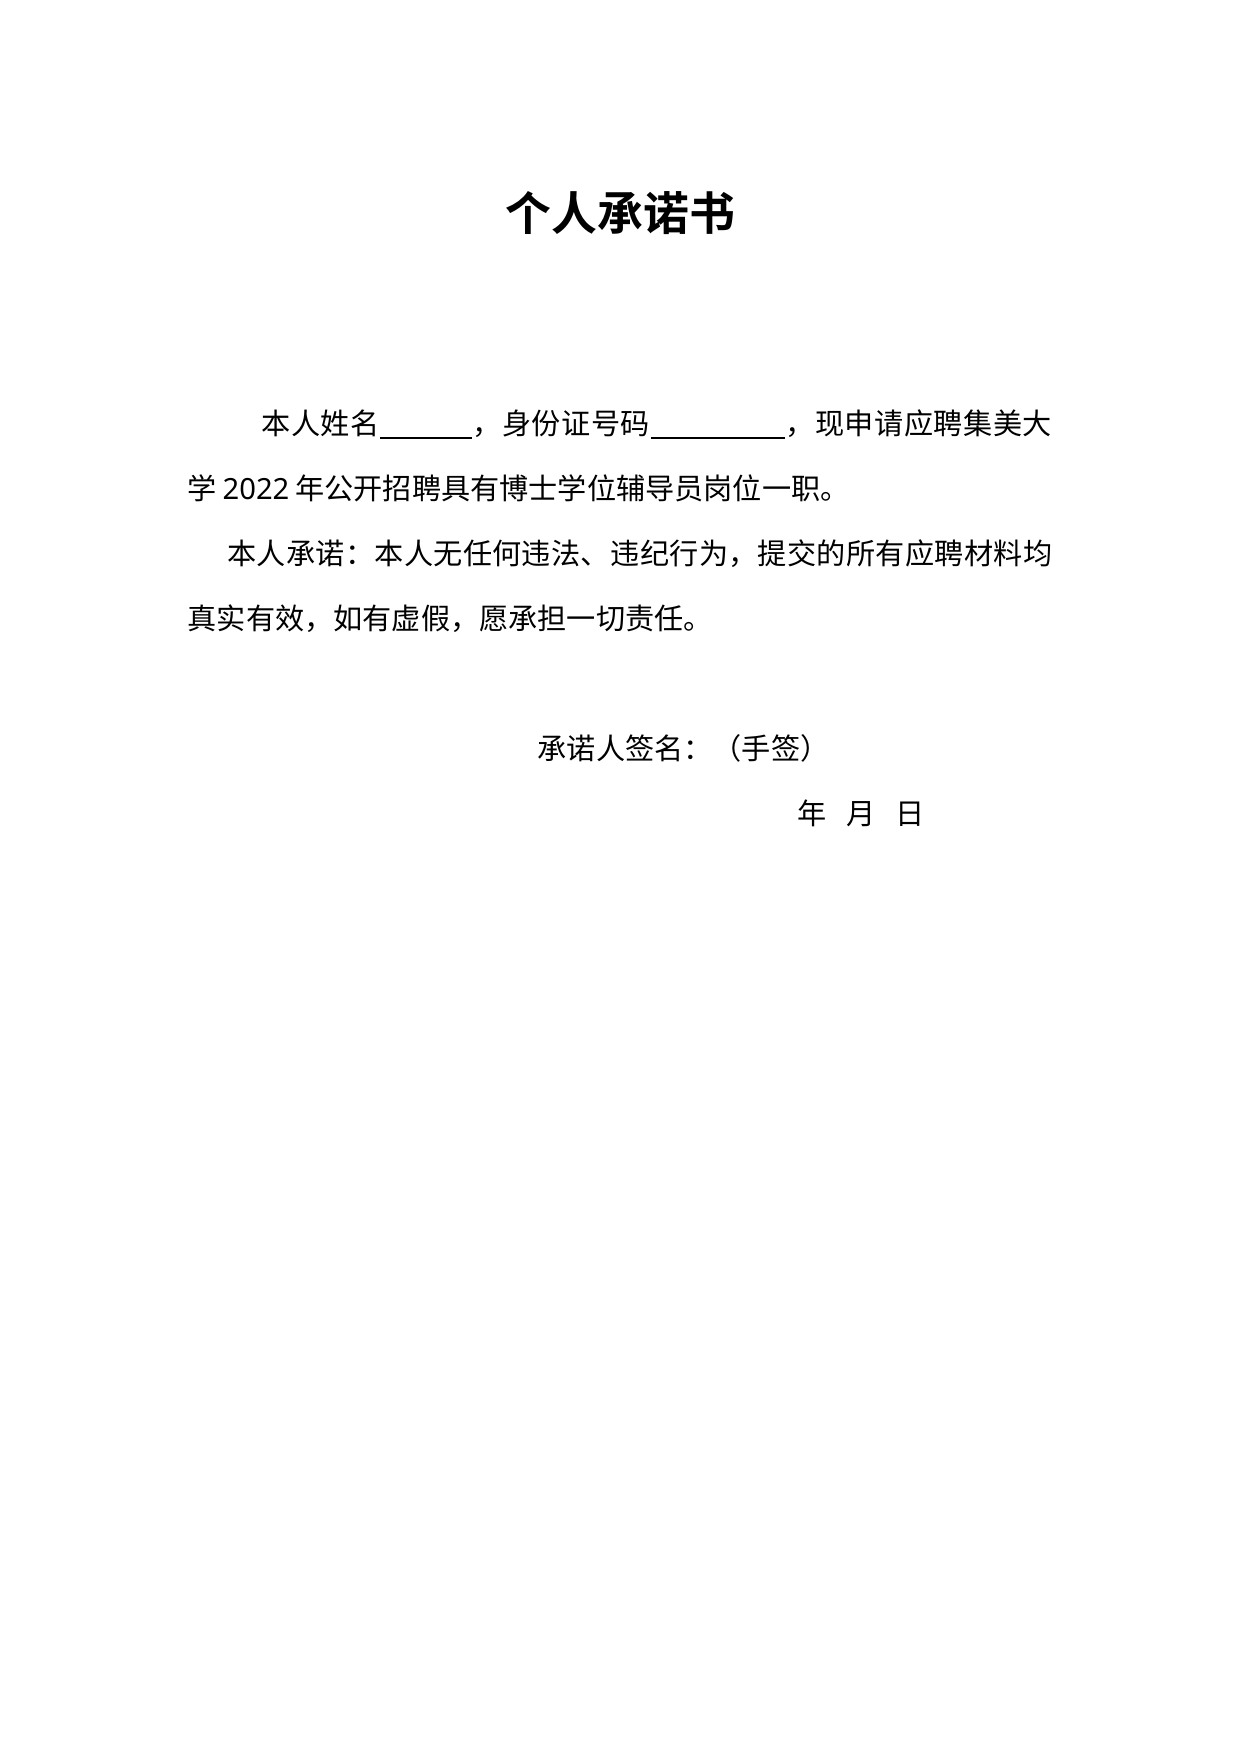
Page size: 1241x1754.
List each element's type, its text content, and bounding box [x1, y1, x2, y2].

text 个人承诺书 [187, 162, 1053, 259]
text 本人承诺：本人无任何违法、违纪行为，提交的所有应聘材料均真实有效，如有虚假，愿承担一切责任。 [187, 519, 1053, 649]
text 承诺人签名：（手签） [187, 714, 1053, 779]
text 本人姓名 ，身份证号码 ，现申请应聘集美大学2022年公开招聘具有博士学位辅导员岗位一职。 [187, 389, 1053, 519]
text 年 月 日 [187, 779, 1053, 844]
